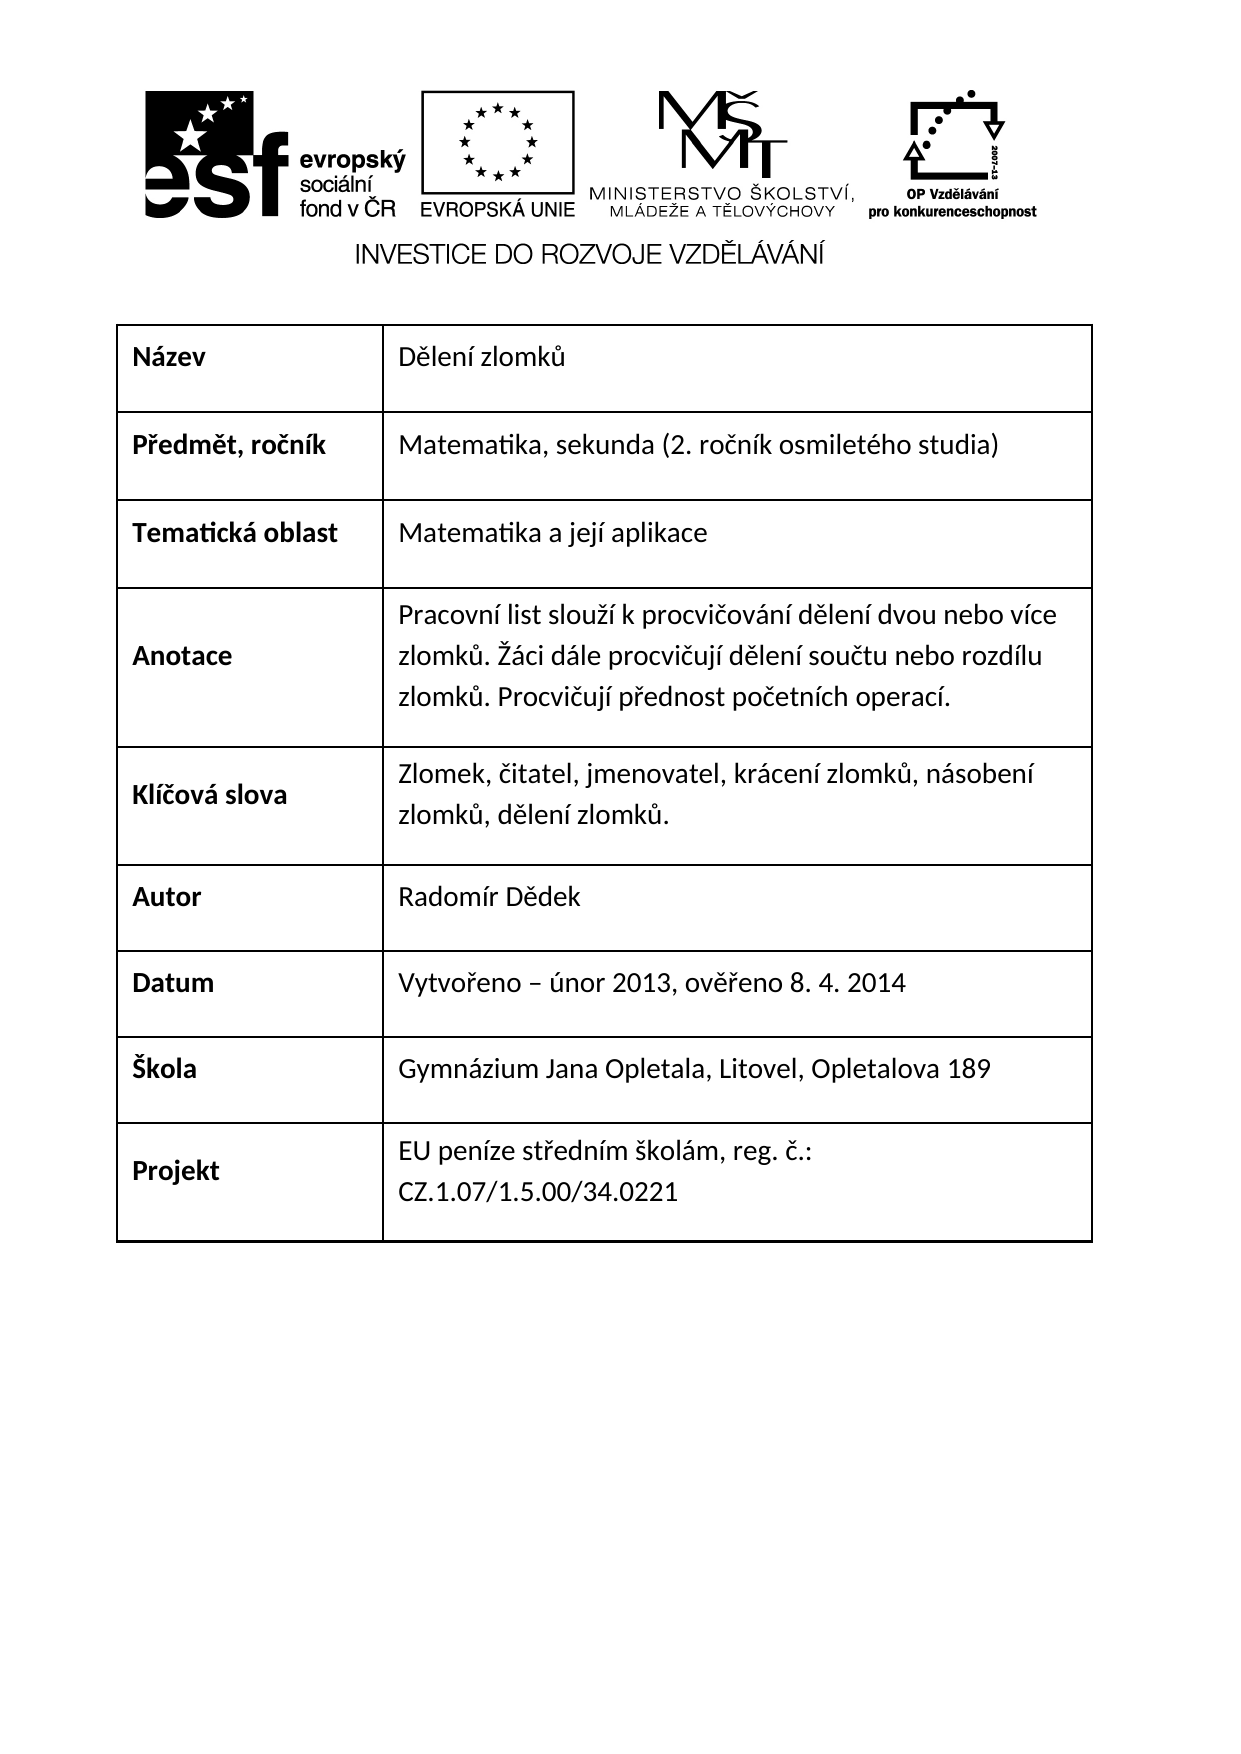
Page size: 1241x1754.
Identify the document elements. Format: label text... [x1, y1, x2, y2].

table_cell EU peníze středním školám, reg. č.: CZ.1.07/1.5.00/34.0221 [384, 1124, 1091, 1240]
table_cell Datum [118, 952, 382, 1036]
table_cell Projekt [118, 1124, 382, 1240]
table_cell Matematika a její aplikace [384, 501, 1091, 587]
table_cell Autor [118, 866, 382, 950]
table_cell Pracovní list slouží k procvičování dělení dvou nebo více zlomků. Žáci dále procvičují dělení součtu nebo rozdílu zlomků. Procvičují přednost početních operací. [384, 589, 1091, 746]
table_cell Gymnázium Jana Opletala, Litovel, Opletalova 189 [384, 1038, 1091, 1122]
table_header Název [118, 326, 382, 411]
table_cell Anotace [118, 589, 382, 746]
table_header Dělení zlomků [384, 326, 1091, 411]
table_cell Vytvořeno – únor 2013, ověřeno 8. 4. 2014 [384, 952, 1091, 1036]
table_cell Zlomek, čitatel, jmenovatel, krácení zlomků, násobení zlomků, dělení zlomků. [384, 748, 1091, 864]
table_cell Předmět, ročník [118, 413, 382, 499]
table_cell Radomír Dědek [384, 866, 1091, 950]
table_cell Škola [118, 1038, 382, 1122]
table_cell Klíčová slova [118, 748, 382, 864]
table_cell Matematika, sekunda (2. ročník osmiletého studia) [384, 413, 1091, 499]
picture [118, 73, 1064, 281]
table_cell Tematická oblast [118, 501, 382, 587]
